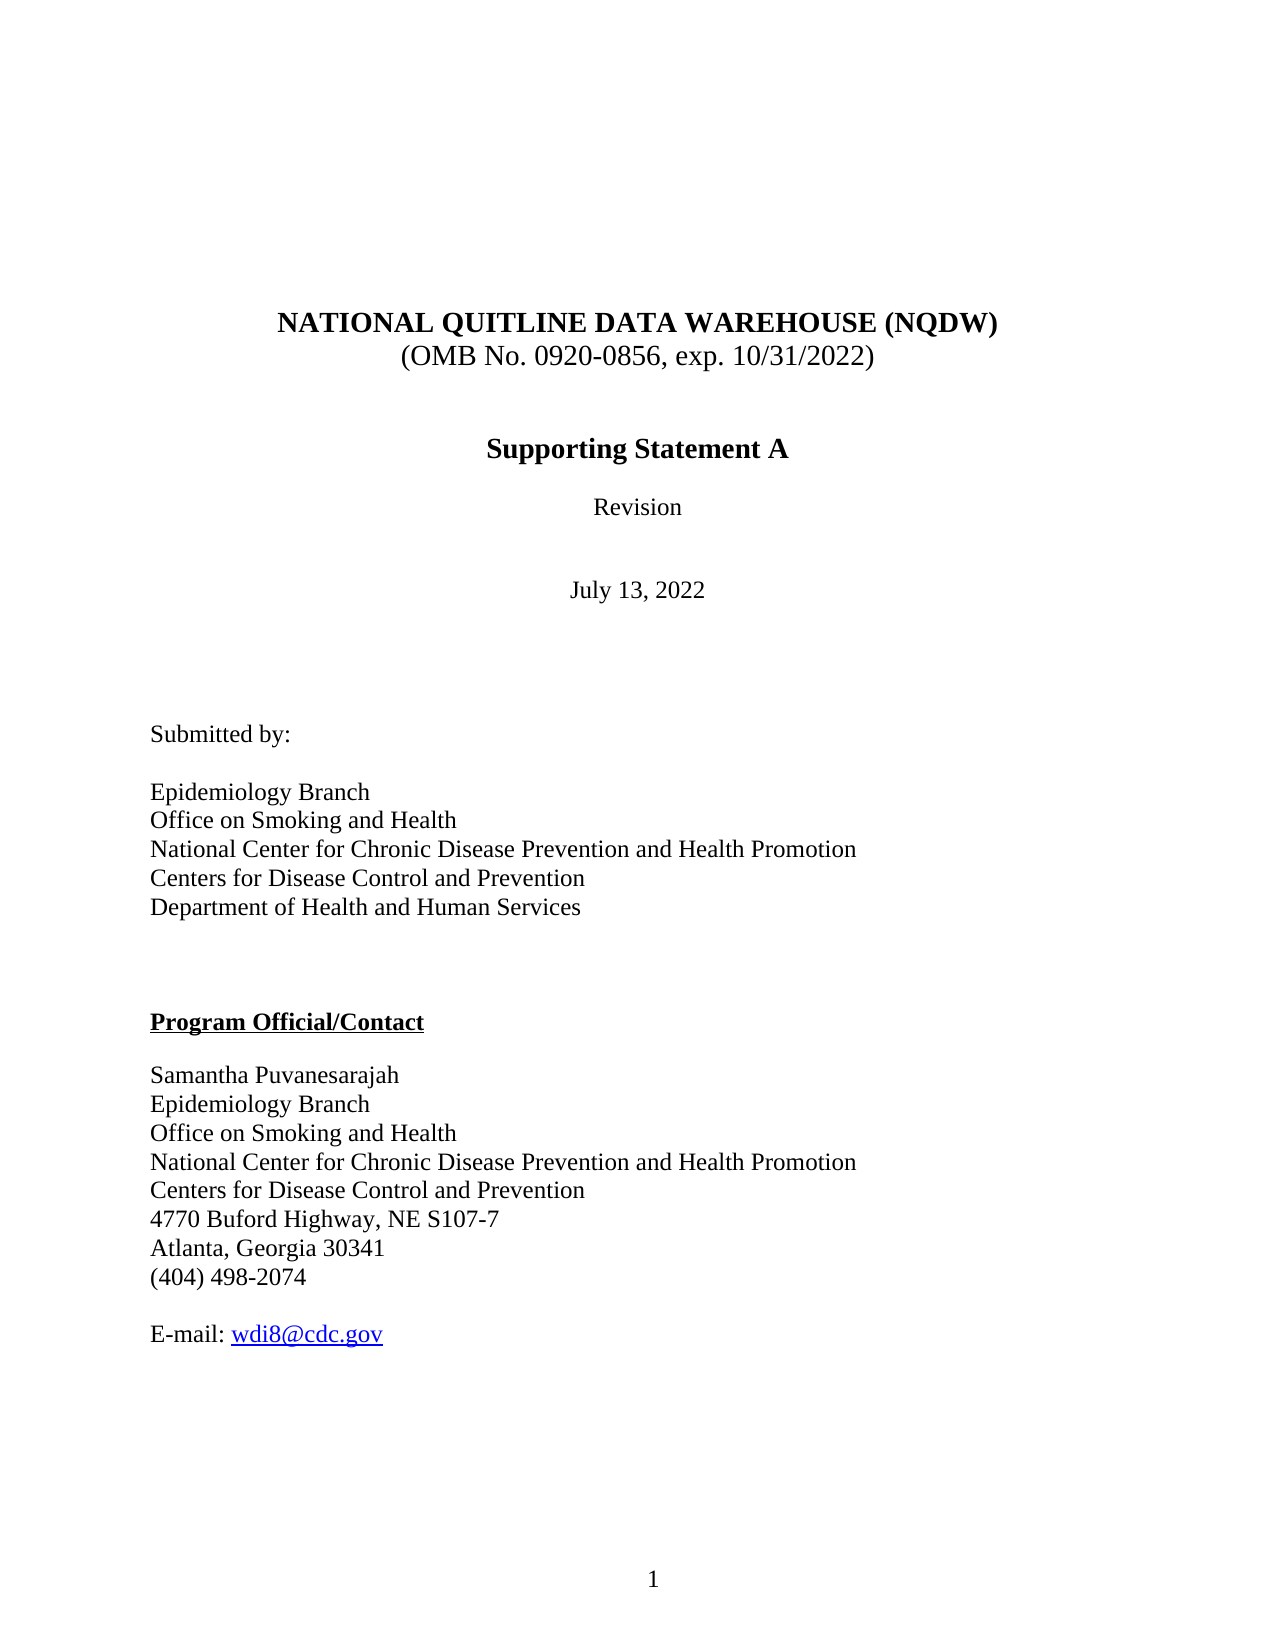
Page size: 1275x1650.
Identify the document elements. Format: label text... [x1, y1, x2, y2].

text July 13, 2022 [150, 575, 1125, 604]
text Office on Smoking and Health [150, 805, 1125, 834]
text Submitted by: [150, 719, 1125, 748]
text Samantha Puvanesarajah [150, 1060, 1125, 1089]
text (404) 498-2074 [150, 1262, 1125, 1290]
text Program Official/Contact [150, 1007, 1125, 1035]
text Centers for Disease Control and Prevention [150, 1175, 1125, 1204]
text Department of Health and Human Services [150, 892, 1125, 920]
text E-mail: wdi8@cdc.gov [150, 1319, 1125, 1348]
text Epidemiology Branch [150, 1089, 1125, 1118]
text Epidemiology Branch [150, 777, 1125, 805]
text 4770 Buford Highway, NE S107-7 [150, 1204, 1125, 1233]
subtitle Supporting Statement A Revision [150, 433, 1125, 520]
text Centers for Disease Control and Prevention [150, 863, 1125, 892]
text National Center for Chronic Disease Prevention and Health Promotion [150, 1147, 1125, 1175]
text (OMB No. 0920-0856, exp. 10/31/2022) [150, 338, 1125, 372]
text National Center for Chronic Disease Prevention and Health Promotion [150, 834, 1125, 863]
text Office on Smoking and Health [150, 1118, 1125, 1147]
text Atlanta, Georgia 30341 [150, 1233, 1125, 1262]
subtitle NATIONAL QUITLINE DATA WAREHOUSE (NQDW) [150, 306, 1125, 338]
